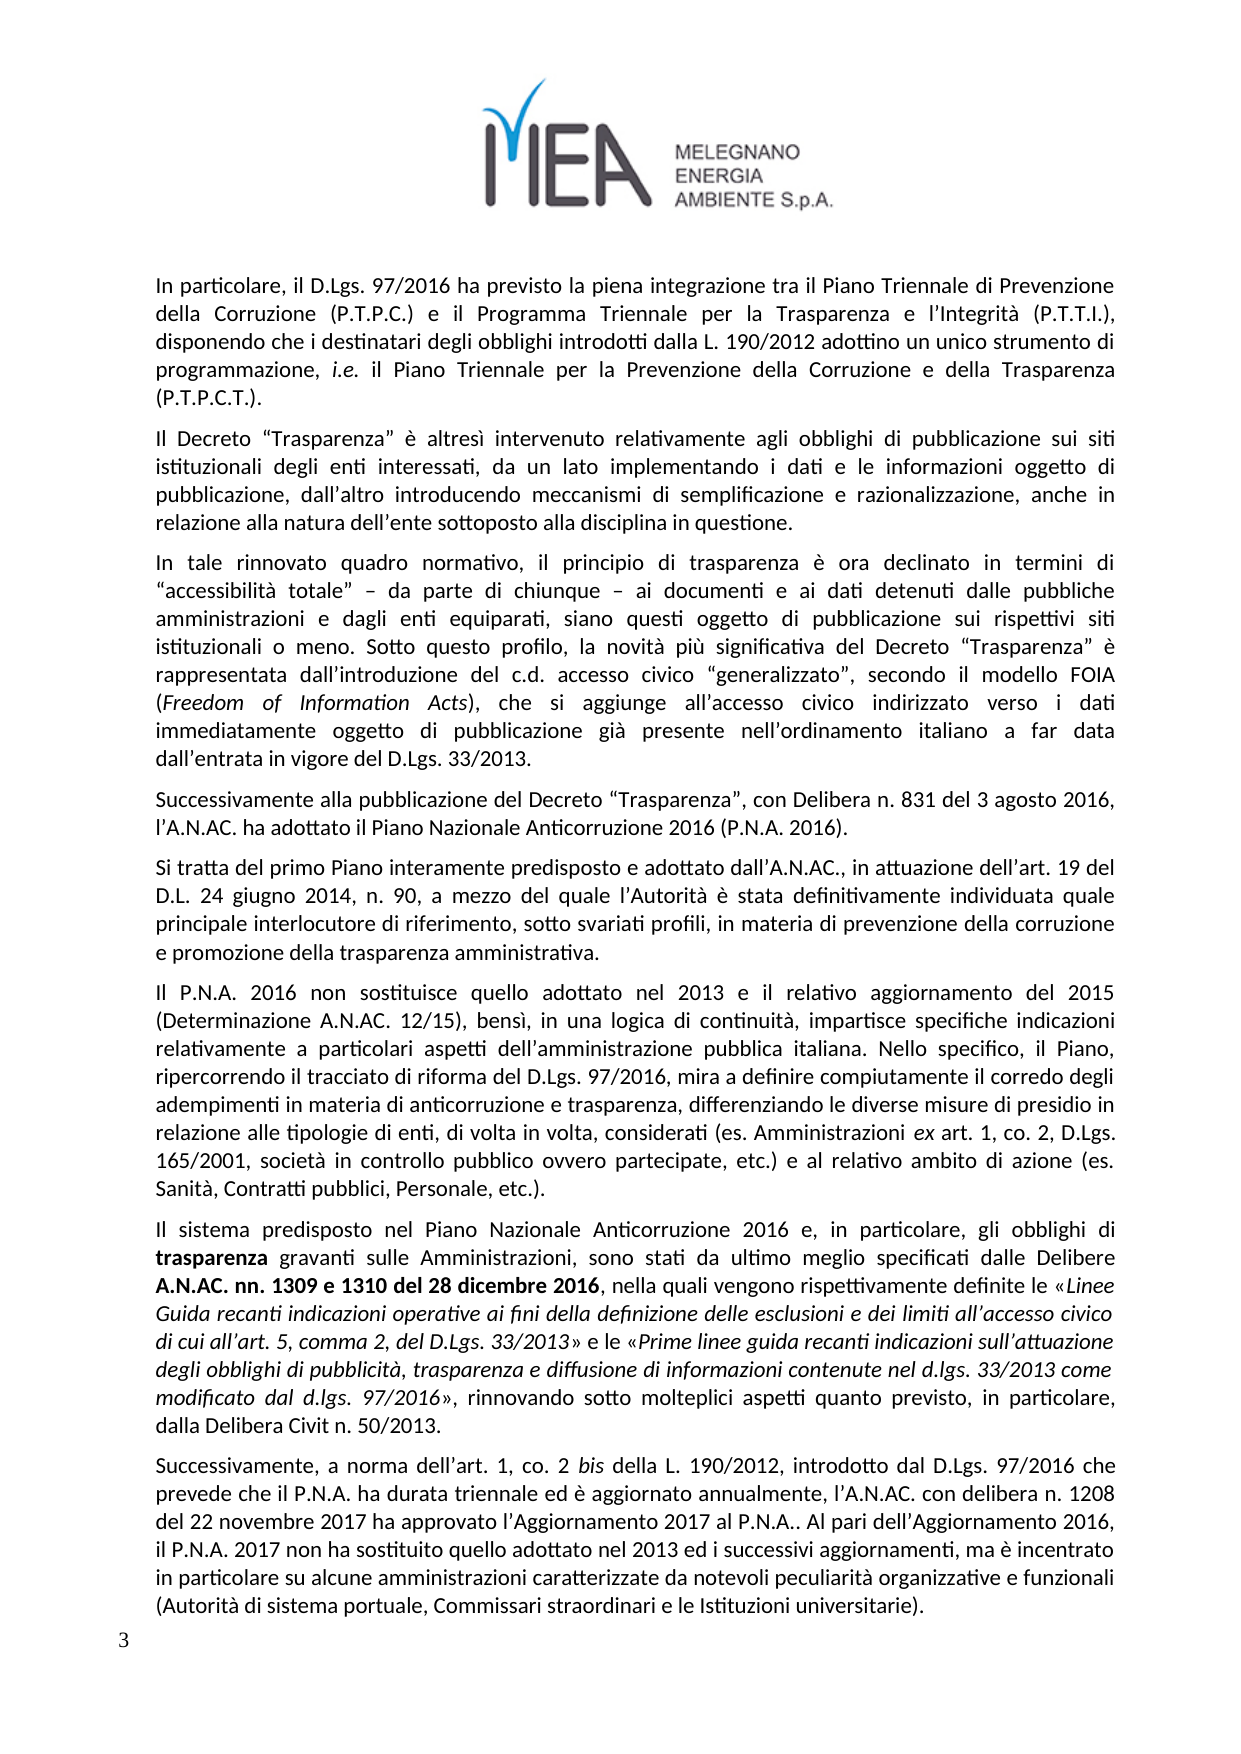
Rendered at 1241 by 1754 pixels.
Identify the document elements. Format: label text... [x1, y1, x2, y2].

picture [455, 73, 859, 216]
text In particolare, il D.Lgs. 97/2016 ha previsto la piena integrazione tra il Piano Triennale di Prevenzione della Corruzione (P.T.P.C.) e il Programma Triennale per la Trasparenza e l’Integrità (P.T.T.I.), disponendo che i destinatari degli obblighi introdotti dalla L. 190/2012 adottino un unico strumento di programmazione, i.e. il Piano Triennale per la Prevenzione della Corruzione e della Trasparenza (P.T.P.C.T.). [155, 271, 1117, 411]
text Successivamente alla pubblicazione del Decreto “Trasparenza”, con Delibera n. 831 del 3 agosto 2016, l’A.N.AC. ha adottato il Piano Nazionale Anticorruzione 2016 (P.N.A. 2016). [155, 785, 1117, 841]
text Il Decreto “Trasparenza” è altresì intervenuto relativamente agli obblighi di pubblicazione sui siti istituzionali degli enti interessati, da un lato implementando i dati e le informazioni oggetto di pubblicazione, dall’altro introducendo meccanismi di semplificazione e razionalizzazione, anche in relazione alla natura dell’ente sottoposto alla disciplina in questione. [155, 424, 1117, 536]
text Successivamente, a norma dell’art. 1, co. 2 bis della L. 190/2012, introdotto dal D.Lgs. 97/2016 che prevede che il P.N.A. ha durata triennale ed è aggiornato annualmente, l’A.N.AC. con delibera n. 1208 del 22 novembre 2017 ha approvato l’Aggiornamento 2017 al P.N.A.. Al pari dell’Aggiornamento 2016, il P.N.A. 2017 non ha sostituito quello adottato nel 2013 ed i successivi aggiornamenti, ma è incentrato in particolare su alcune amministrazioni caratterizzate da notevoli peculiarità organizzative e funzionali (Autorità di sistema portuale, Commissari straordinari e le Istituzioni universitarie). [155, 1451, 1117, 1619]
text Il sistema predisposto nel Piano Nazionale Anticorruzione 2016 e, in particolare, gli obblighi di trasparenza gravanti sulle Amministrazioni, sono stati da ultimo meglio specificati dalle Delibere A.N.AC. nn. 1309 e 1310 del 28 dicembre 2016, nella quali vengono rispettivamente definite le «Linee Guida recanti indicazioni operative ai fini della definizione delle esclusioni e dei limiti all’accesso civico di cui all’art. 5, comma 2, del D.Lgs. 33/2013» e le «Prime linee guida recanti indicazioni sull’attuazione degli obblighi di pubblicità, trasparenza e diffusione di informazioni contenute nel d.lgs. 33/2013 come modificato dal d.lgs. 97/2016», rinnovando sotto molteplici aspetti quanto previsto, in particolare, dalla Delibera Civit n. 50/2013. [155, 1215, 1117, 1439]
text Il P.N.A. 2016 non sostituisce quello adottato nel 2013 e il relativo aggiornamento del 2015 (Determinazione A.N.AC. 12/15), bensì, in una logica di continuità, impartisce specifiche indicazioni relativamente a particolari aspetti dell’amministrazione pubblica italiana. Nello specifico, il Piano, ripercorrendo il tracciato di riforma del D.Lgs. 97/2016, mira a definire compiutamente il corredo degli adempimenti in materia di anticorruzione e trasparenza, differenziando le diverse misure di presidio in relazione alle tipologie di enti, di volta in volta, considerati (es. Amministrazioni ex art. 1, co. 2, D.Lgs. 165/2001, società in controllo pubblico ovvero partecipate, etc.) e al relativo ambito di azione (es. Sanità, Contratti pubblici, Personale, etc.). [155, 978, 1117, 1202]
text Si tratta del primo Piano interamente predisposto e adottato dall’A.N.AC., in attuazione dell’art. 19 del D.L. 24 giugno 2014, n. 90, a mezzo del quale l’Autorità è stata definitivamente individuata quale principale interlocutore di riferimento, sotto svariati profili, in materia di prevenzione della corruzione e promozione della trasparenza amministrativa. [155, 853, 1117, 966]
text In tale rinnovato quadro normativo, il principio di trasparenza è ora declinato in termini di “accessibilità totale” – da parte di chiunque – ai documenti e ai dati detenuti dalle pubbliche amministrazioni e dagli enti equiparati, siano questi oggetto di pubblicazione sui rispettivi siti istituzionali o meno. Sotto questo profilo, la novità più significativa del Decreto “Trasparenza” è rappresentata dall’introduzione del c.d. accesso civico “generalizzato”, secondo il modello FOIA (Freedom of Information Acts), che si aggiunge all’accesso civico indirizzato verso i dati immediatamente oggetto di pubblicazione già presente nell’ordinamento italiano a far data dall’entrata in vigore del D.Lgs. 33/2013. [155, 548, 1117, 772]
